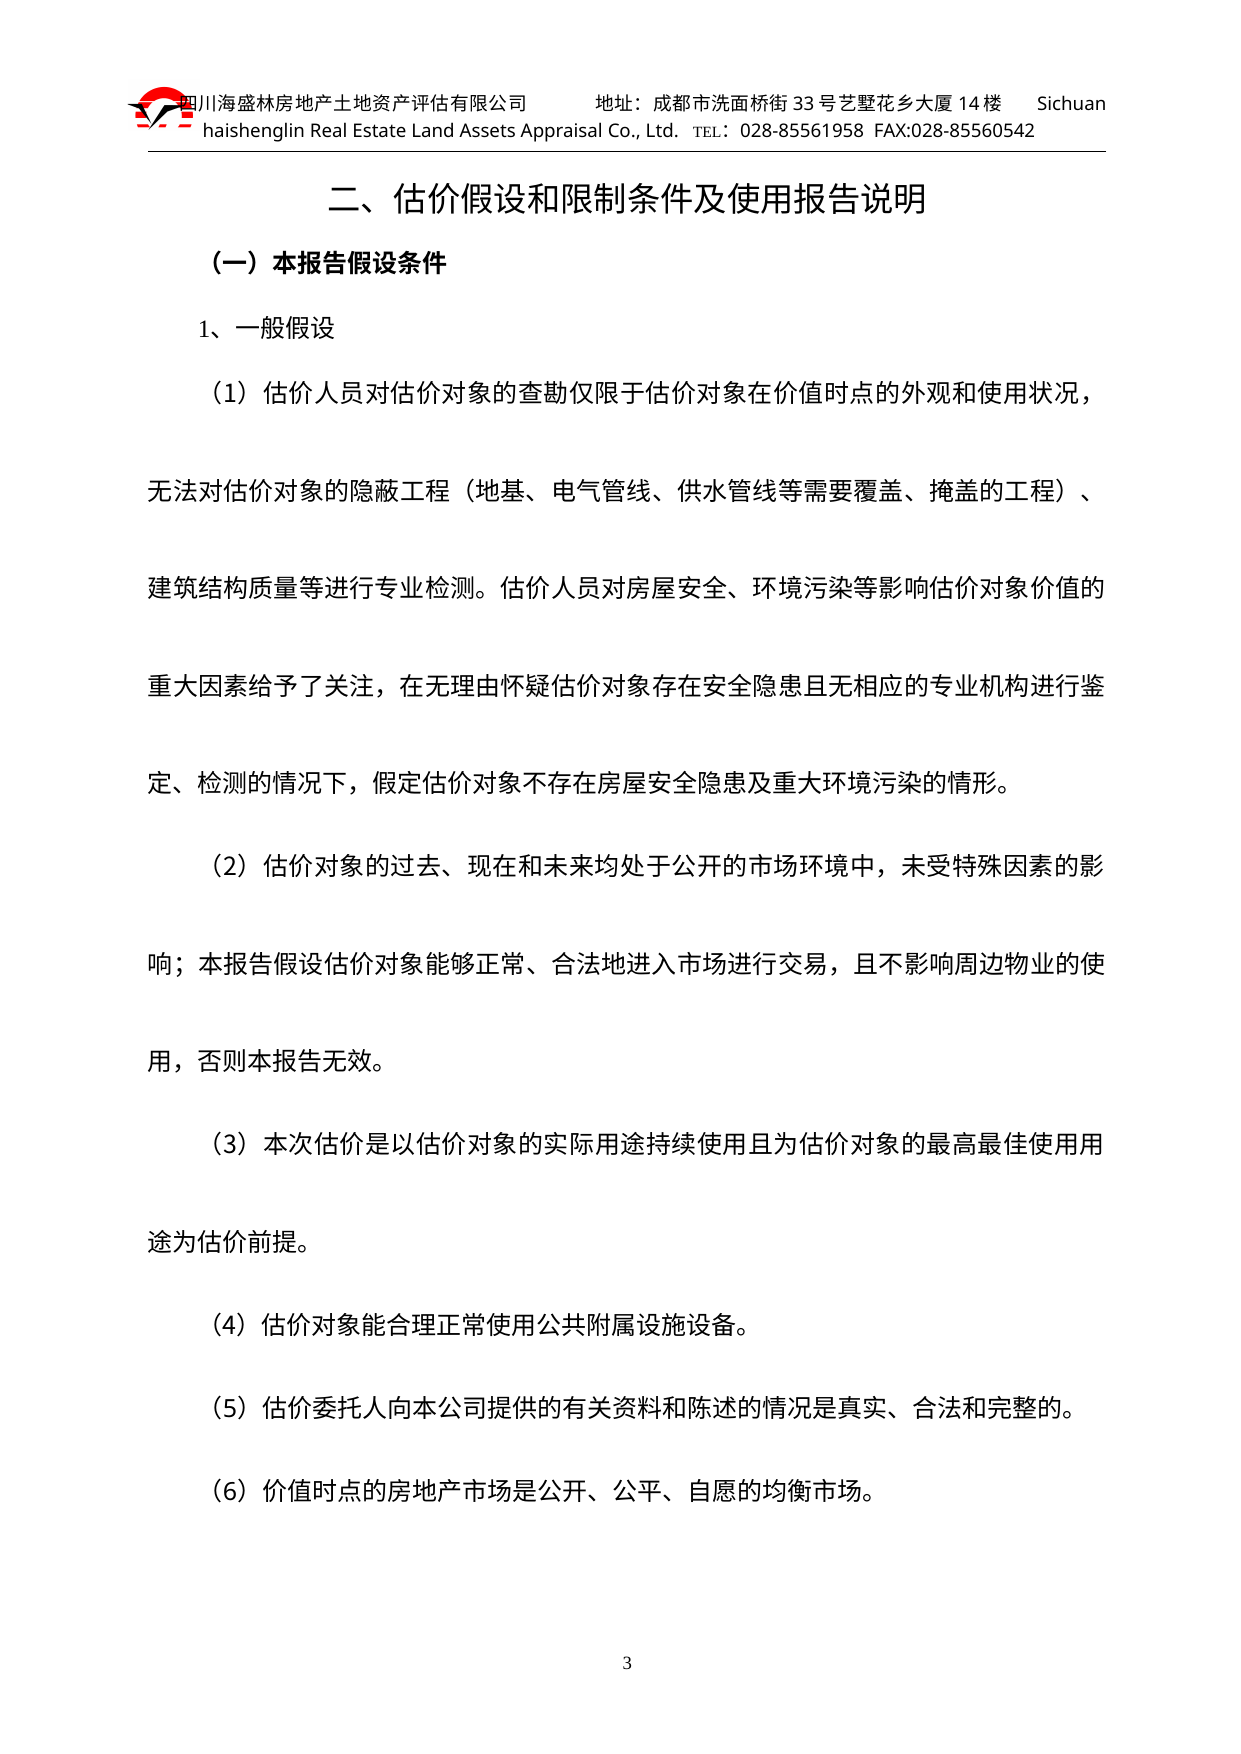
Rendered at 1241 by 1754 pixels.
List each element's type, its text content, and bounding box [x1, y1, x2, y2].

text 二、估价假设和限制条件及使用报告说明 [148, 164, 1106, 229]
text （3）本次估价是以估价对象的实际用途持续使用且为估价对象的最高最佳使用用途为估价前提。 [148, 1111, 1106, 1273]
text （2）估价对象的过去、现在和未来均处于公开的市场环境中，未受特殊因素的影响；本报告假设估价对象能够正常、合法地进入市场进行交易，且不影响周边物业的使用，否则本报告无效。 [148, 832, 1106, 1092]
text （4）估价对象能合理正常使用公共附属设施设备。 [148, 1291, 1106, 1356]
picture [127, 79, 200, 131]
text （一）本报告假设条件 [148, 229, 1106, 294]
text 1、一般假设 [148, 294, 1106, 359]
text （5）估价委托人向本公司提供的有关资料和陈述的情况是真实、合法和完整的。 [148, 1374, 1106, 1439]
text （6）价值时点的房地产市场是公开、公平、自愿的均衡市场。 [148, 1457, 1106, 1522]
text （1）估价人员对估价对象的查勘仅限于估价对象在价值时点的外观和使用状况，无法对估价对象的隐蔽工程（地基、电气管线、供水管线等需要覆盖、掩盖的工程）、建筑结构质量等进行专业检测。估价人员对房屋安全、环境污染等影响估价对象价值的重大因素给予了关注，在无理由怀疑估价对象存在安全隐患且无相应的专业机构进行鉴定、检测的情况下，假定估价对象不存在房屋安全隐患及重大环境污染的情形。 [148, 359, 1106, 814]
